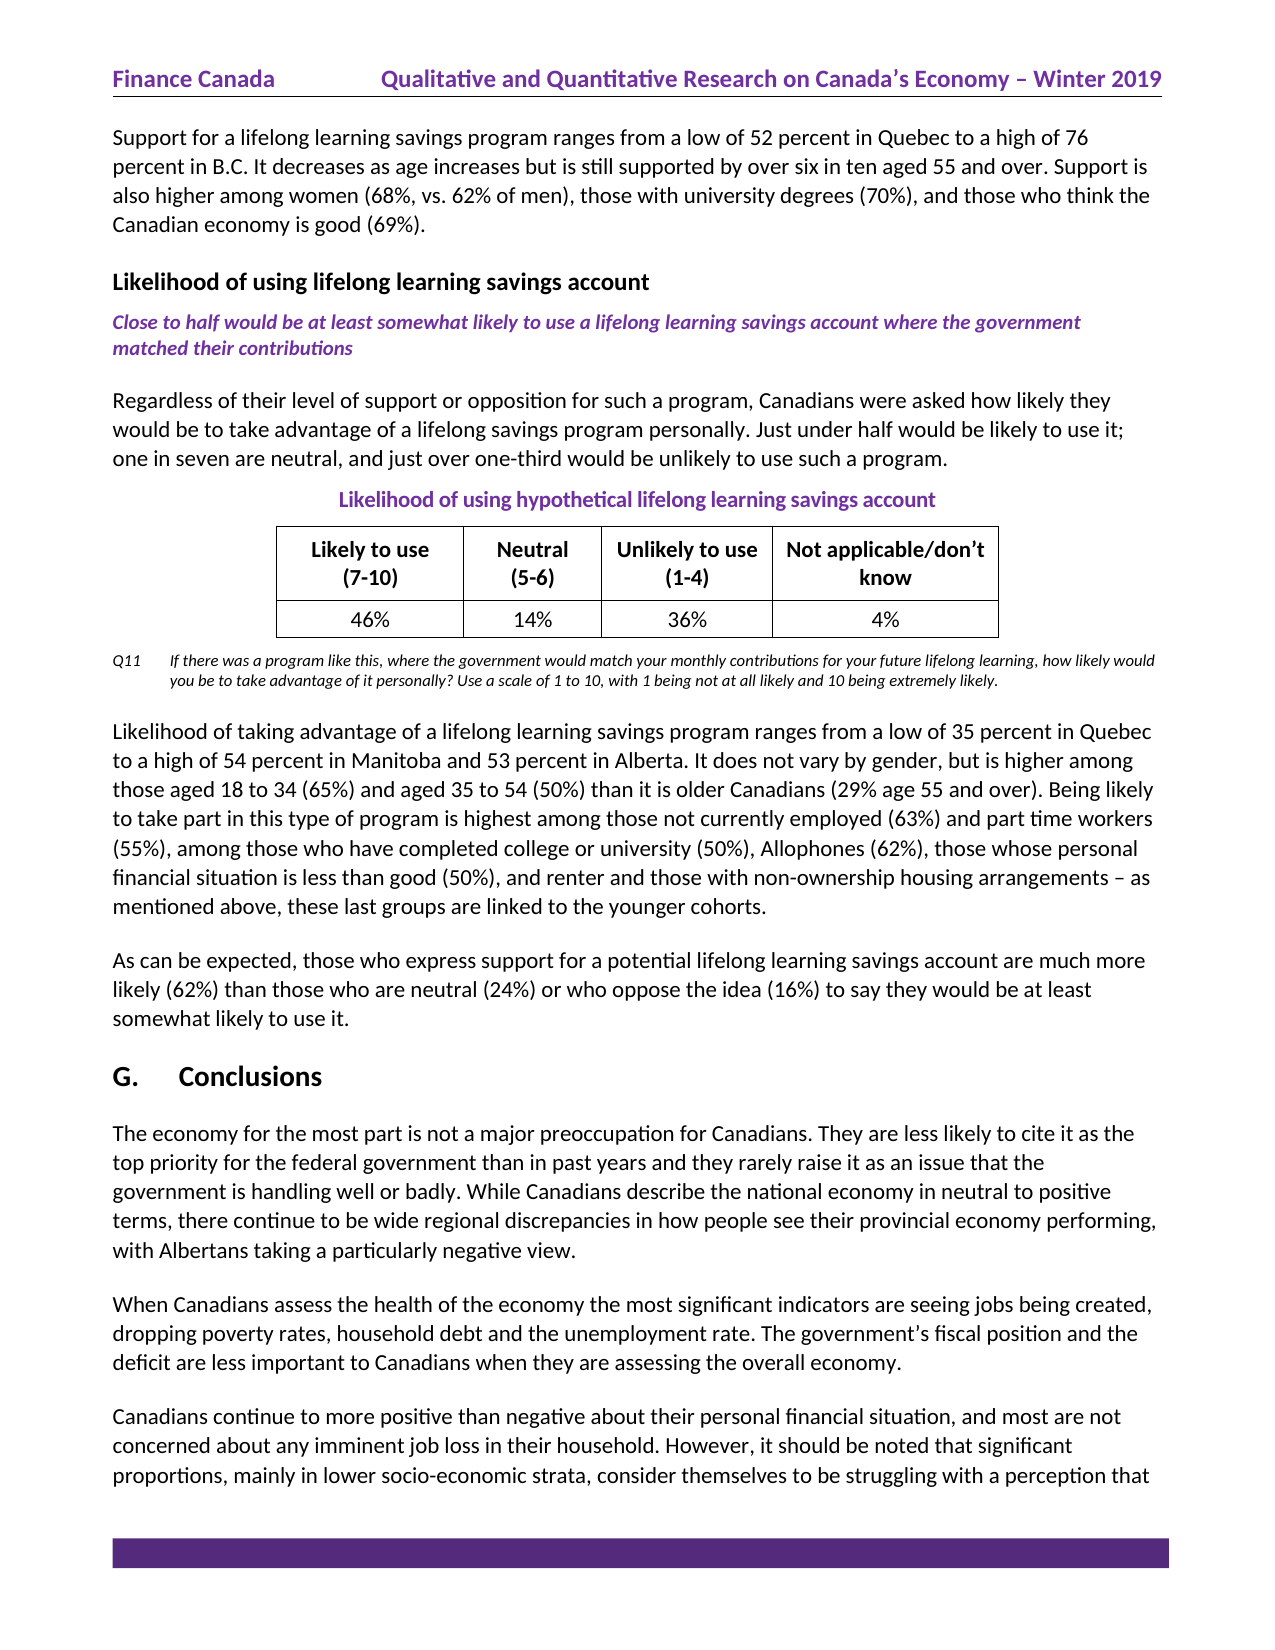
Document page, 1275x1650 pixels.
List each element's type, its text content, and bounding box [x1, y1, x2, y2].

text Likelihood of taking advantage of a lifelong learning savings program ranges from a low of 35 percent in Quebec to a high of 54 percent in Manitoba and 53 percent in Alberta. It does not vary by gender, but is higher among those aged 18 to 34 (65%) and aged 35 to 54 (50%) than it is older Canadians (29% age 55 and over). Being likely to take part in this type of program is highest among those not currently employed (63%) and part time workers (55%), among those who have completed college or university (50%), Allophones (62%), those whose personal financial situation is less than good (50%), and renter and those with non-ownership housing arrangements – as mentioned above, these last groups are linked to the younger cohorts. [112, 716, 1162, 920]
table_header Not applicable/don’t know [773, 527, 998, 599]
table_header Unlikely to use (1-4) [602, 527, 772, 599]
title Likelihood of using hypothetical lifelong learning savings account [112, 485, 1162, 513]
text Close to half would be at least somewhat likely to use a lifelong learning savings account where the government matched their contributions [112, 309, 1162, 360]
text Support for a lifelong learning savings program ranges from a low of 52 percent in Quebec to a high of 76 percent in B.C. It decreases as age increases but is still supported by over six in ten aged 55 and over. Support is also higher among women (68%, vs. 62% of men), those with university degrees (70%), and those who think the Canadian economy is good (69%). [112, 122, 1162, 238]
table_cell 36% [602, 601, 772, 637]
text As can be expected, those who express support for a potential lifelong learning savings account are much more likely (62%) than those who are neutral (24%) or who oppose the idea (16%) to say they would be at least somewhat likely to use it. [112, 945, 1162, 1033]
table_cell 14% [464, 601, 601, 637]
subtitle G. Conclusions [112, 1058, 1162, 1093]
text When Canadians assess the health of the economy the most significant indicators are seeing jobs being created, dropping poverty rates, household debt and the unemployment rate. The government’s fiscal position and the deficit are less important to Canadians when they are assessing the overall economy. [112, 1289, 1162, 1376]
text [112, 1401, 1162, 1489]
subtitle Likelihood of using lifelong learning savings account [112, 263, 1162, 297]
table_header Neutral (5-6) [464, 527, 601, 599]
table_cell 46% [277, 601, 463, 637]
text The economy for the most part is not a major preoccupation for Canadians. They are less likely to cite it as the top priority for the federal government than in past years and they rarely raise it as an issue that the government is handling well or badly. While Canadians describe the national economy in neutral to positive terms, there continue to be wide regional discrepancies in how people see their provincial economy performing, with Albertans taking a particularly negative view. [112, 1118, 1162, 1264]
text Regardless of their level of support or opposition for such a program, Canadians were asked how likely they would be to take advantage of a lifelong savings program personally. Just under half would be likely to use it; one in seven are neutral, and just over one-third would be unlikely to use such a program. [112, 385, 1162, 473]
table_cell 4% [773, 601, 998, 637]
table_header Likely to use (7-10) [277, 527, 463, 599]
text Q11 If there was a program like this, where the government would match your monthly contributions for your future lifelong learning, how likely would you be to take advantage of it personally? Use a scale of 1 to 10, with 1 being not at all likely and 10 being extremely likely. [112, 650, 1162, 691]
